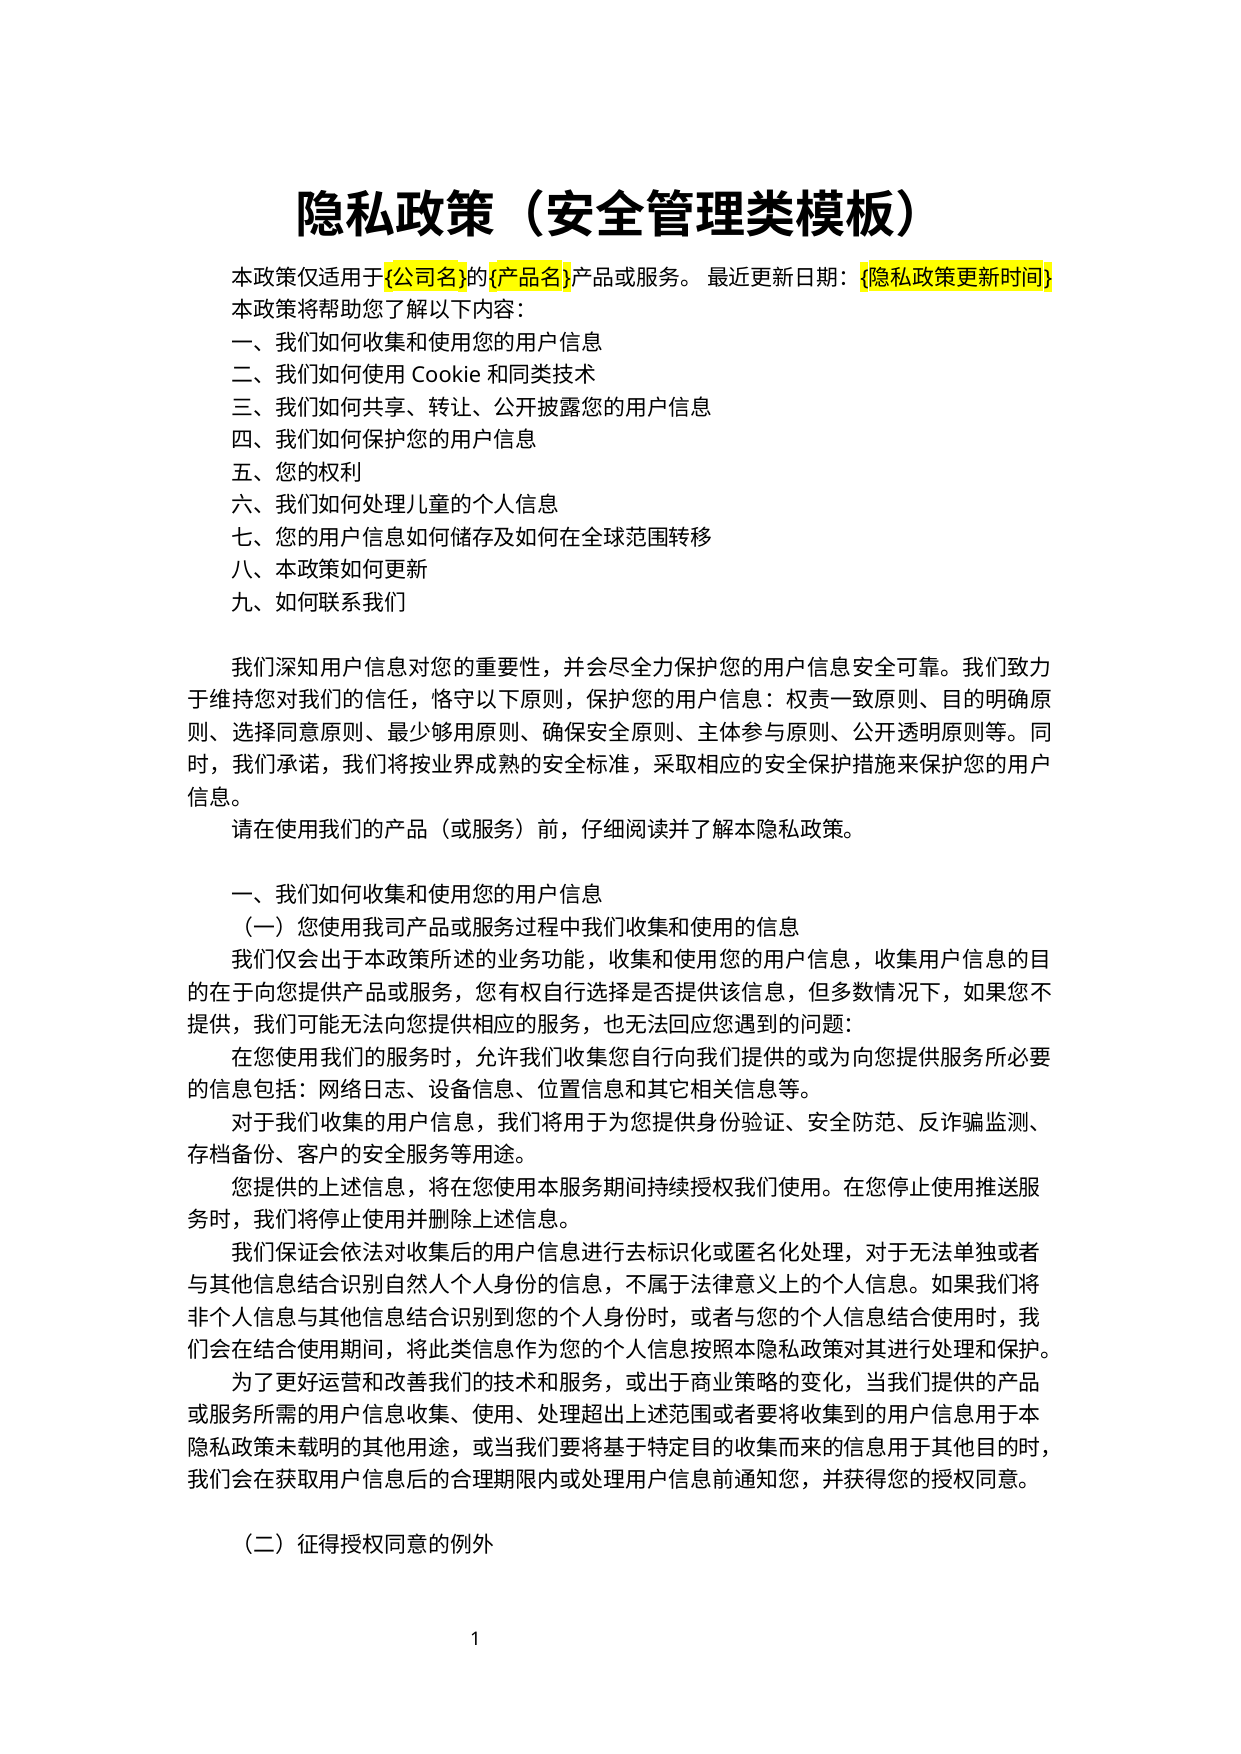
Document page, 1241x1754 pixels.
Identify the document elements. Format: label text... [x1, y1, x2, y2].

text 一、我们如何收集和使用您的用户信息 [187, 877, 1053, 909]
text 七、您的用户信息如何储存及如何在全球范围转移 [187, 519, 1053, 552]
text （二）征得授权同意的例外 [187, 1527, 1053, 1559]
text 本政策仅适用于{公司名}的{产品名}产品或服务。 最近更新日期：{隐私政策更新时间} [187, 259, 1053, 292]
text 请在使用我们的产品（或服务）前，仔细阅读并了解本隐私政策。 [187, 812, 1053, 844]
text 八、本政策如何更新 [187, 552, 1053, 584]
text 隐私政策（安全管理类模板） [187, 162, 1053, 259]
text 一、我们如何收集和使用您的用户信息 [187, 324, 1053, 357]
text 二、我们如何使用 Cookie 和同类技术 [187, 357, 1053, 389]
text 我们仅会出于本政策所述的业务功能，收集和使用您的用户信息，收集用户信息的目的在于向您提供产品或服务，您有权自行选择是否提供该信息，但多数情况下，如果您不提供，我们可能无法向您提供相应的服务，也无法回应您遇到的问题： [187, 942, 1053, 1039]
text 九、如何联系我们 [187, 584, 1053, 617]
text 本政策将帮助您了解以下内容： [187, 292, 1053, 324]
text 为了更好运营和改善我们的技术和服务，或出于商业策略的变化，当我们提供的产品或服务所需的用户信息收集、使用、处理超出上述范围或者要将收集到的用户信息用于本隐私政策未载明的其他用途，或当我们要将基于特定目的收集而来的信息用于其他目的时，我们会在获取用户信息后的合理期限内或处理用户信息前通知您，并获得您的授权同意。 [187, 1364, 1053, 1494]
text 我们保证会依法对收集后的用户信息进行去标识化或匿名化处理，对于无法单独或者与其他信息结合识别自然人个人身份的信息，不属于法律意义上的个人信息。如果我们将非个人信息与其他信息结合识别到您的个人身份时，或者与您的个人信息结合使用时，我们会在结合使用期间，将此类信息作为您的个人信息按照本隐私政策对其进行处理和保护。 [187, 1234, 1053, 1364]
text 三、我们如何共享、转让、公开披露您的用户信息 [187, 389, 1053, 422]
text 六、我们如何处理儿童的个人信息 [187, 487, 1053, 519]
text 四、我们如何保护您的用户信息 [187, 422, 1053, 454]
text 五、您的权利 [187, 454, 1053, 487]
text 我们深知用户信息对您的重要性，并会尽全力保护您的用户信息安全可靠。我们致力于维持您对我们的信任，恪守以下原则，保护您的用户信息：权责一致原则、目的明确原则、选择同意原则、最少够用原则、确保安全原则、主体参与原则、公开透明原则等。同时，我们承诺，我们将按业界成熟的安全标准，采取相应的安全保护措施来保护您的用户信息。 [187, 649, 1053, 812]
text 您提供的上述信息，将在您使用本服务期间持续授权我们使用。在您停止使用推送服务时，我们将停止使用并删除上述信息。 [187, 1169, 1053, 1234]
text 在您使用我们的服务时，允许我们收集您自行向我们提供的或为向您提供服务所必要的信息包括：网络日志、设备信息、位置信息和其它相关信息等。 [187, 1039, 1053, 1104]
text 对于我们收集的用户信息，我们将用于为您提供身份验证、安全防范、反诈骗监测、存档备份、客户的安全服务等用途。 [187, 1104, 1053, 1169]
text （一）您使用我司产品或服务过程中我们收集和使用的信息 [187, 909, 1053, 942]
